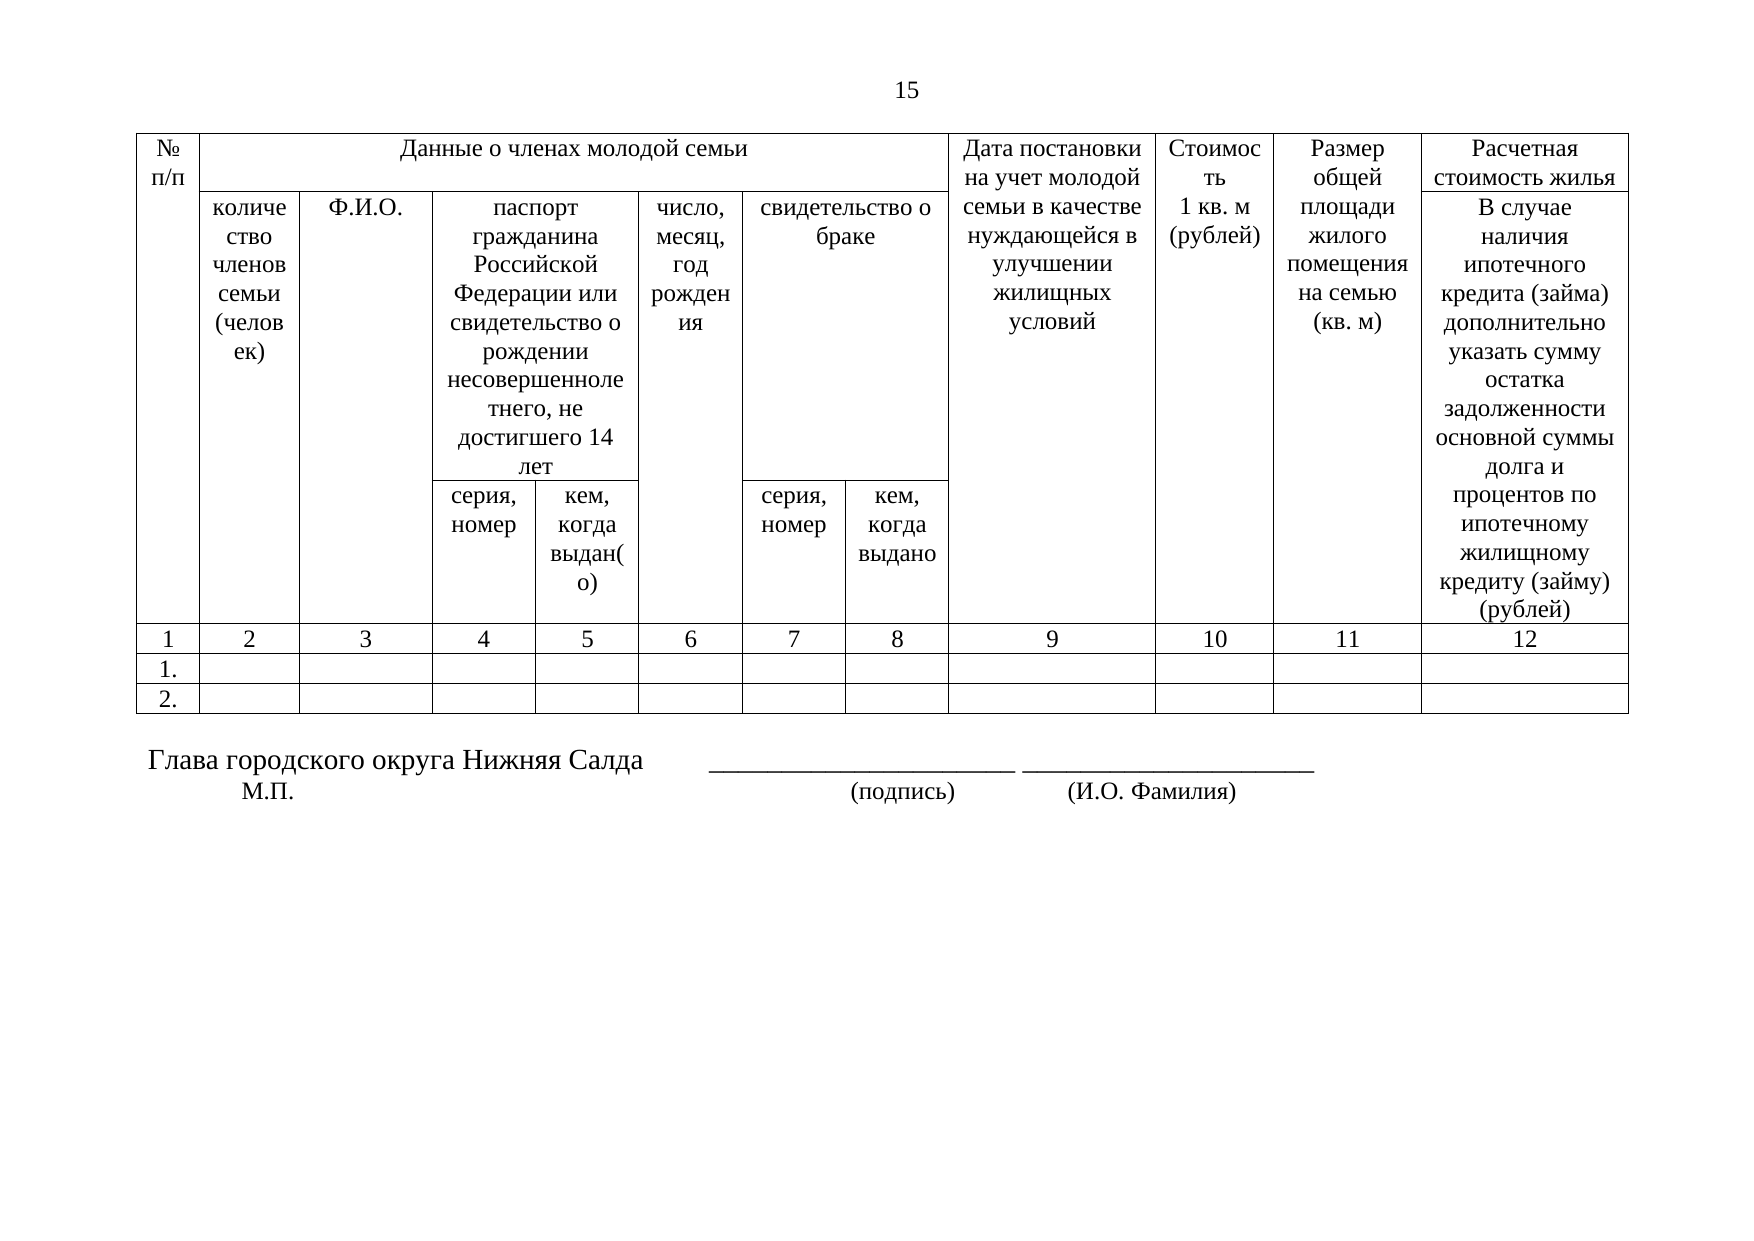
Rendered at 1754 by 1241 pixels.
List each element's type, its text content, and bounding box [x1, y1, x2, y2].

table_cell [433, 654, 535, 683]
text М.П. (подпись) (И.О. Фамилия) [148, 776, 1665, 805]
table_cell [536, 654, 638, 683]
table_cell 1. [137, 654, 199, 683]
table_cell [949, 684, 1155, 713]
table_cell 2 [200, 624, 299, 653]
table_cell свидетельство о браке [743, 192, 948, 479]
table_cell 2. [137, 684, 199, 713]
table_cell Ф.И.О. [300, 192, 432, 623]
table_cell [846, 654, 948, 683]
table_cell [1422, 684, 1628, 713]
table_cell [300, 654, 432, 683]
table_cell 6 [639, 624, 742, 653]
table_cell [639, 684, 742, 713]
table_header Стоимость 1 кв. м (рублей) [1156, 134, 1273, 623]
table_cell [639, 654, 742, 683]
table_cell [1274, 654, 1421, 683]
table_cell 3 [300, 624, 432, 653]
text Глава городского округа Нижняя Салда _____________________ ____________________ [148, 742, 1665, 776]
table_cell [743, 654, 845, 683]
table_cell 9 [949, 624, 1155, 653]
table_header Данные о членах молодой семьи [200, 134, 948, 191]
table_cell серия, номер [433, 481, 535, 623]
table_cell паспорт гражданина Российской Федерации или свидетельство о рождении несовершеннолетнего, не достигшего 14 лет [433, 192, 638, 479]
table_cell 7 [743, 624, 845, 653]
table_cell количество членов семьи (человек) [200, 192, 299, 623]
table_header Размер общей площади жилого помещения на семью (кв. м) [1274, 134, 1421, 623]
table_cell 8 [846, 624, 948, 653]
table_cell [1156, 654, 1273, 683]
table_cell 4 [433, 624, 535, 653]
table_cell [200, 654, 299, 683]
table_cell [433, 684, 535, 713]
table_header Дата постановки на учет молодой семьи в качестве нуждающейся в улучшении жилищных условий [949, 134, 1155, 623]
table_cell [743, 684, 845, 713]
table_cell 11 [1274, 624, 1421, 653]
table_cell серия, номер [743, 481, 845, 623]
table_cell [1422, 654, 1628, 683]
table_cell число, месяц, год рождения [639, 192, 742, 623]
table_header № п/п [137, 134, 199, 623]
table_cell 5 [536, 624, 638, 653]
table_cell [846, 684, 948, 713]
table_cell кем, когда выдано [846, 481, 948, 623]
table_cell [949, 654, 1155, 683]
table_header Расчетная стоимость жилья [1422, 134, 1628, 191]
table_cell В случае наличия ипотечного кредита (займа) дополнительно указать сумму остатка задолженности основной суммы долга и процентов по ипотечному жилищному кредиту (займу) (рублей) [1422, 192, 1628, 623]
table_cell кем, когда выдан(о) [536, 481, 638, 623]
table_cell 12 [1422, 624, 1628, 653]
table_cell 10 [1156, 624, 1273, 653]
table_cell [1274, 684, 1421, 713]
table_cell 1 [137, 624, 199, 653]
table_cell [536, 684, 638, 713]
table_cell [200, 684, 299, 713]
table_cell [300, 684, 432, 713]
table_cell [1156, 684, 1273, 713]
